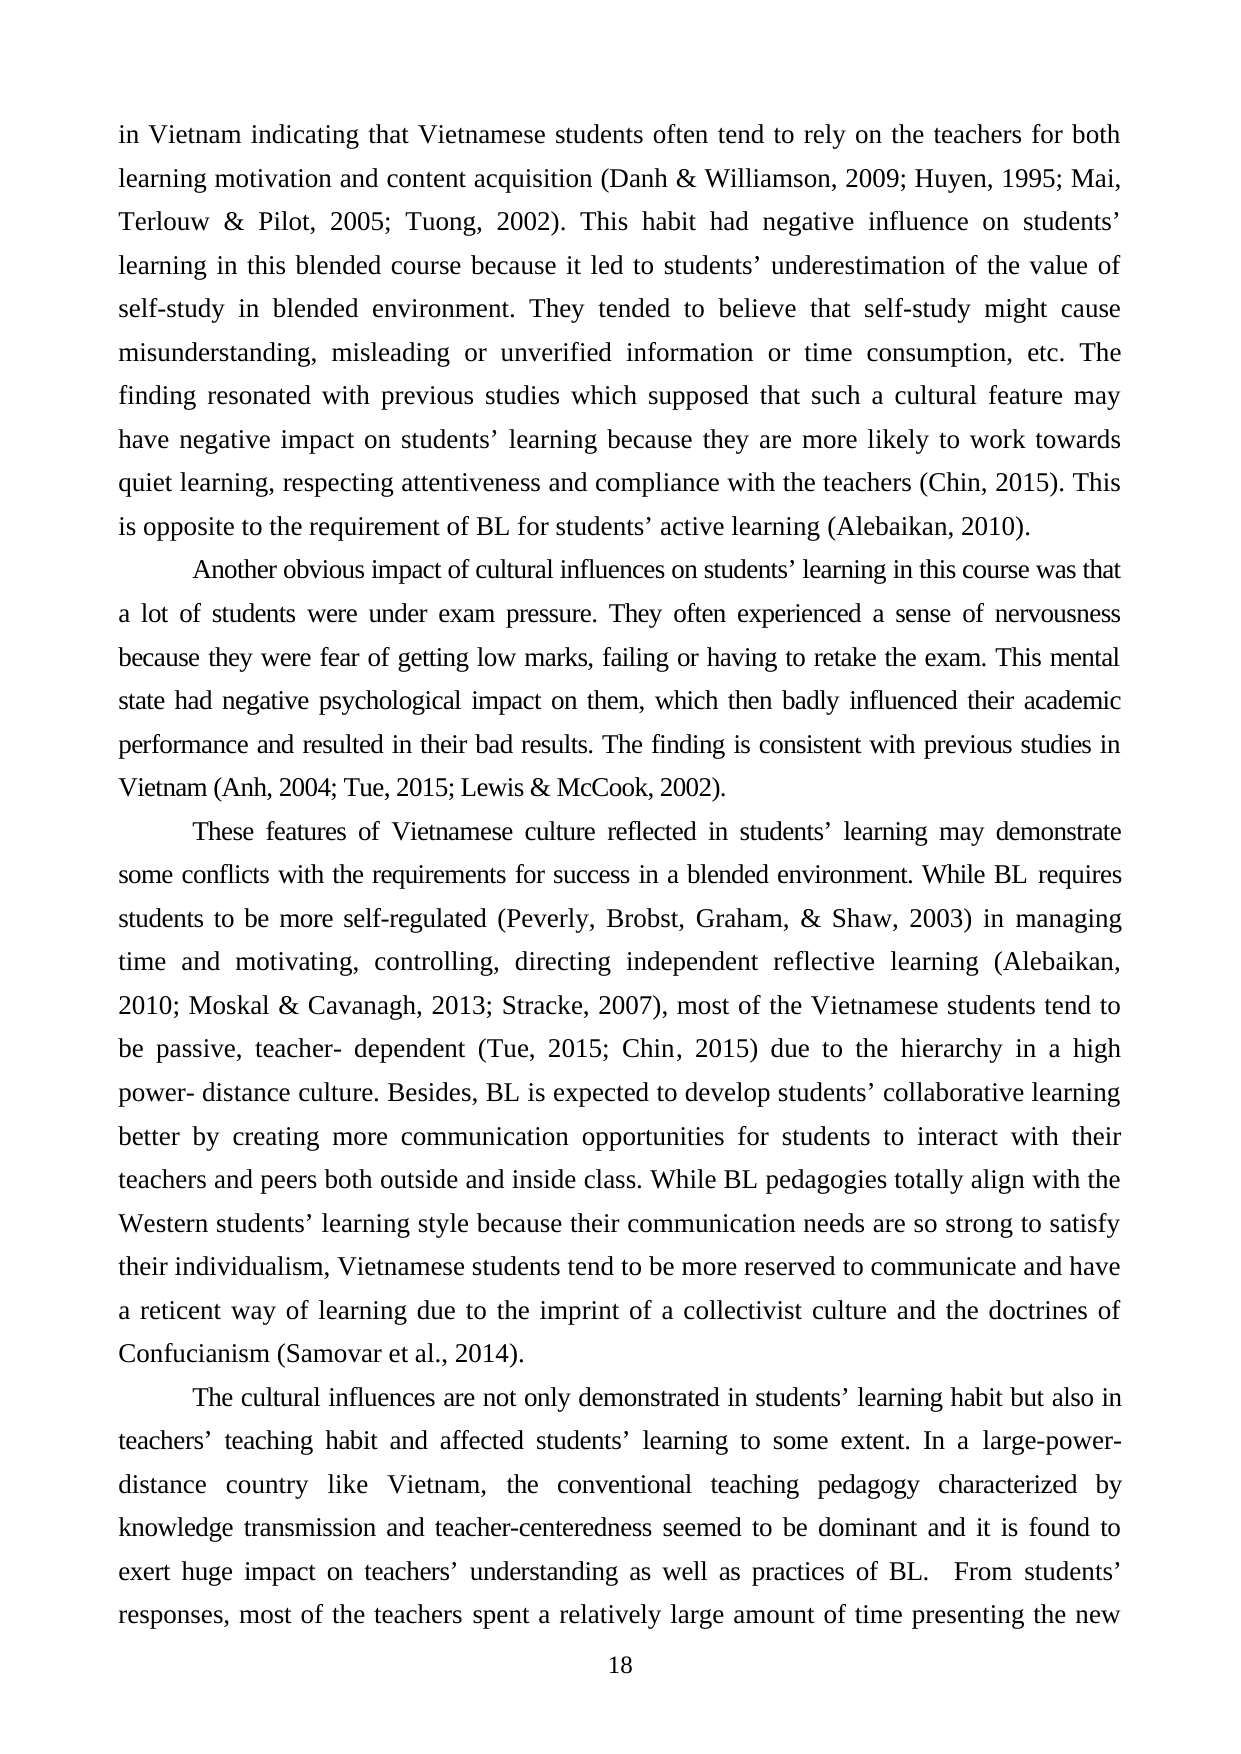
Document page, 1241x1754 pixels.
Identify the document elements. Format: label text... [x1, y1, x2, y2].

text These features of Vietnamese culture reflected in students’ learning may demonstrate some conflicts with the requirements for success in a blended environment. While BL requires students to be more self-regulated (Peverly, Brobst, Graham, & Shaw, 2003) in managing time and motivating, controlling, directing independent reflective learning (Alebaikan, 2010; Moskal & Cavanagh, 2013; Stracke, 2007), most of the Vietnamese students tend to be passive, teacher- dependent (Tue, 2015; Chin, 2015) due to the hierarchy in a high power- distance culture. Besides, BL is expected to develop students’ collaborative learning better by creating more communication opportunities for students to interact with their teachers and peers both outside and inside class. While BL pedagogies totally align with the Western students’ learning style because their communication needs are so strong to satisfy their individualism, Vietnamese students tend to be more reserved to communicate and have a reticent way of learning due to the imprint of a collectivist culture and the doctrines of Confucianism (Samovar et al., 2014). [118, 815, 1122, 1368]
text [118, 1381, 1122, 1630]
text Another obvious impact of cultural influences on students’ learning in this course was that a lot of students were under exam pressure. They often experienced a sense of nervousness because they were fear of getting low marks, failing or having to retake the exam. This mental state had negative psychological impact on them, which then badly influenced their academic performance and resulted in their bad results. The finding is consistent with previous studies in Vietnam (Anh, 2004; Tue, 2015; Lewis & McCook, 2002). [118, 553, 1122, 802]
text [118, 118, 1122, 541]
